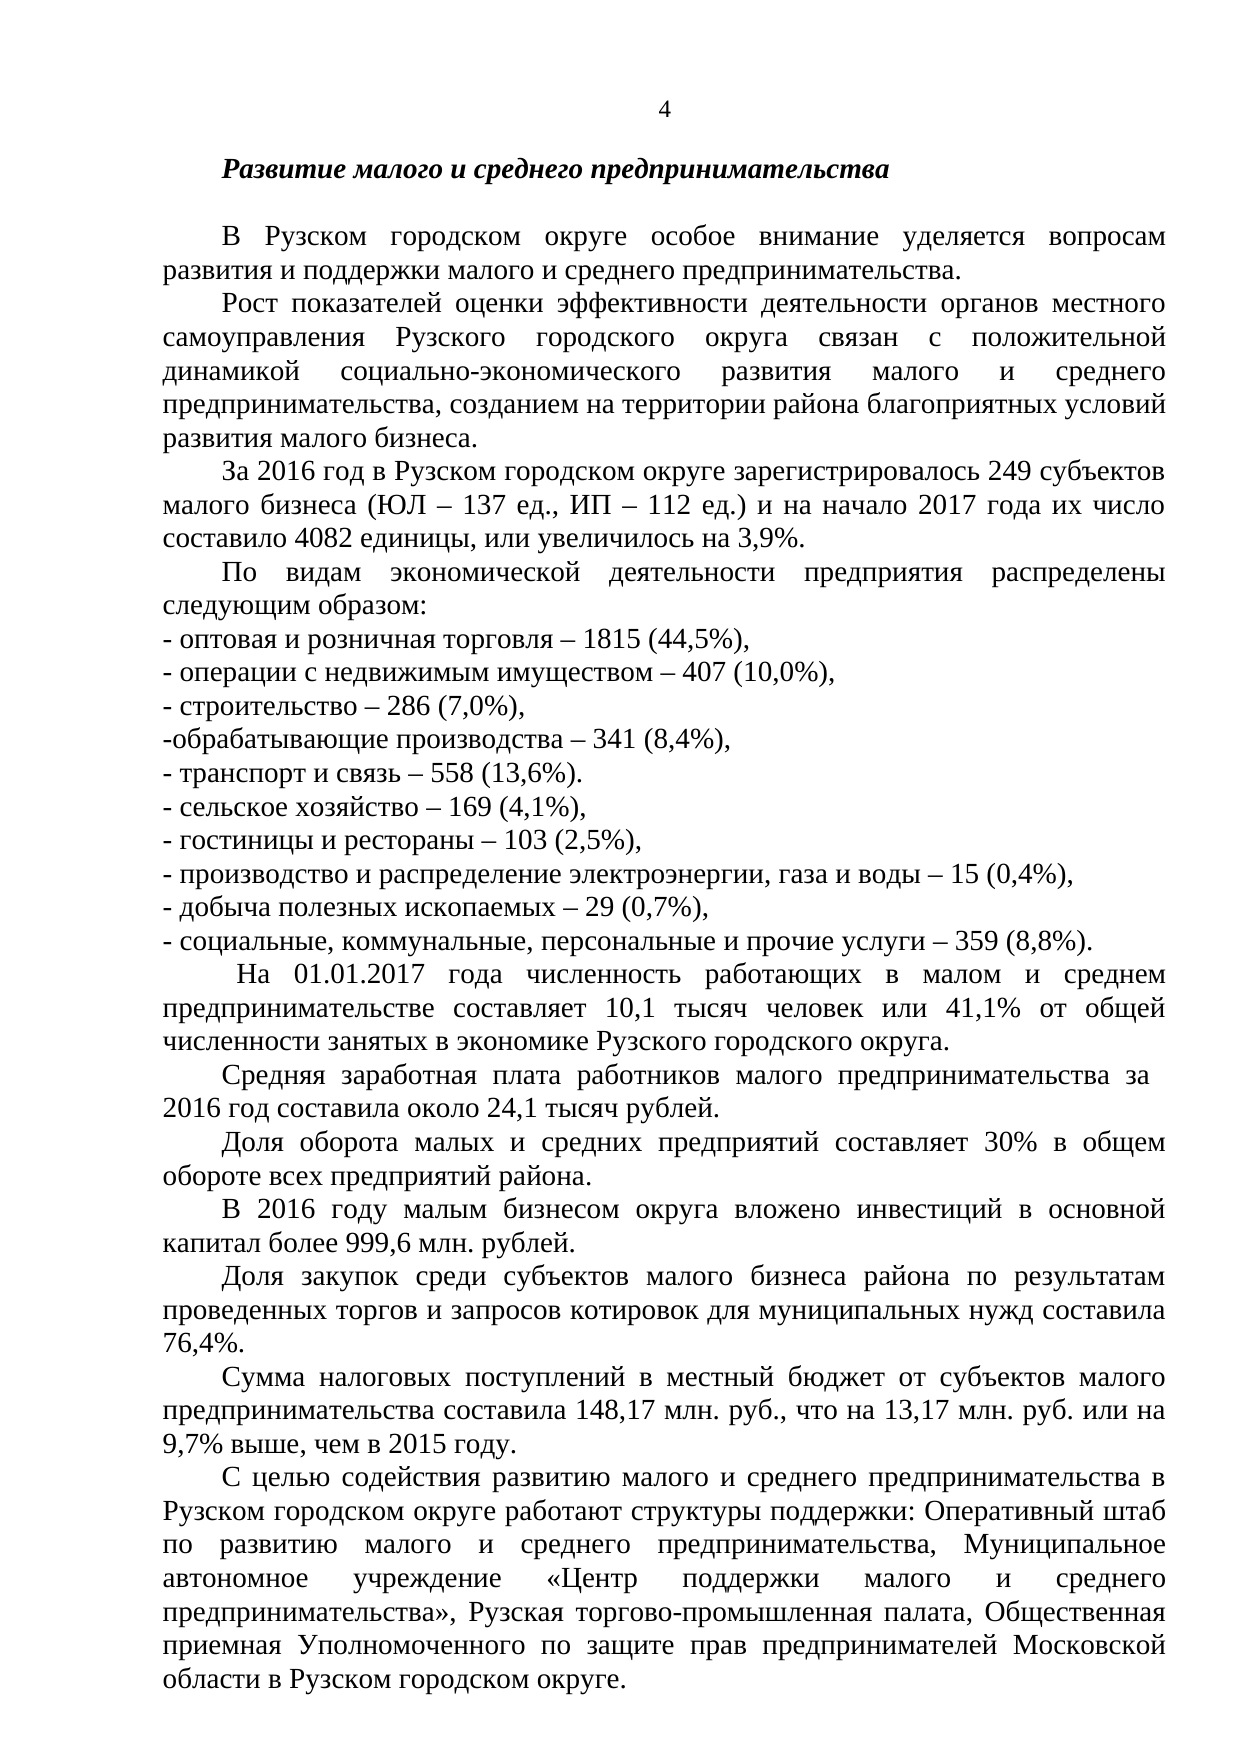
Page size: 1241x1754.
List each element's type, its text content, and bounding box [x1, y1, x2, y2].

text В Рузском городском округе особое внимание уделяется вопросам развития и поддержки малого и среднего предпринимательства. [162, 218, 1167, 286]
text - гостиницы и рестораны – 103 (2,5%), [162, 822, 1167, 856]
text - добыча полезных ископаемых – 29 (0,7%), [162, 889, 1167, 923]
text Сумма налоговых поступлений в местный бюджет от субъектов малого предпринимательства составила 148,17 млн. руб., что на 13,17 млн. руб. или на 9,7% выше, чем в 2015 году. [162, 1359, 1167, 1459]
text - сельское хозяйство – 169 (4,1%), [162, 789, 1167, 822]
text - оптовая и розничная торговля – 1815 (44,5%), [162, 621, 1167, 654]
text Развитие малого и среднего предпринимательства [162, 151, 1167, 185]
text - производство и распределение электроэнергии, газа и воды – 15 (0,4%), [162, 856, 1167, 889]
text По видам экономической деятельности предприятия распределены следующим образом: [162, 554, 1167, 621]
text Доля оборота малых и средних предприятий составляет 30% в общем обороте всех предприятий района. [162, 1124, 1167, 1191]
text - транспорт и связь – 558 (13,6%). [162, 755, 1167, 789]
text - строительство – 286 (7,0%), [162, 688, 1167, 722]
text На 01.01.2017 года численность работающих в малом и среднем предпринимательстве составляет 10,1 тысяч человек или 41,1% от общей численности занятых в экономике Рузского городского округа. [162, 956, 1167, 1057]
text -обрабатывающие производства – 341 (8,4%), [162, 722, 1167, 755]
text Рост показателей оценки эффективности деятельности органов местного самоуправления Рузского городского округа связан с положительной динамикой социально-экономического развития малого и среднего предпринимательства, созданием на территории района благоприятных условий развития малого бизнеса. [162, 286, 1167, 453]
text - социальные, коммунальные, персональные и прочие услуги – 359 (8,8%). [162, 923, 1167, 956]
text Доля закупок среди субъектов малого бизнеса района по результатам проведенных торгов и запросов котировок для муниципальных нужд составила 76,4%. [162, 1258, 1167, 1359]
text - операции с недвижимым имуществом – 407 (10,0%), [162, 654, 1167, 688]
text С целью содействия развитию малого и среднего предпринимательства в Рузском городском округе работают структуры поддержки: Оперативный штаб по развитию малого и среднего предпринимательства, Муниципальное автономное учреждение «Центр поддержки малого и среднего предпринимательства», Рузская торгово-промышленная палата, Общественная приемная Уполномоченного по защите прав предпринимателей Московской области в Рузском городском округе. [162, 1459, 1167, 1694]
text За 2016 год в Рузском городском округе зарегистрировалось 249 субъектов малого бизнеса (ЮЛ – 137 ед., ИП – 112 ед.) и на начало 2017 года их число составило 4082 единицы, или увеличилось на 3,9%. [162, 453, 1167, 554]
text В 2016 году малым бизнесом округа вложено инвестиций в основной капитал более 999,6 млн. рублей. [162, 1191, 1167, 1258]
text Средняя заработная плата работников малого предпринимательства за 2016 год составила около 24,1 тысяч рублей. [162, 1057, 1167, 1124]
